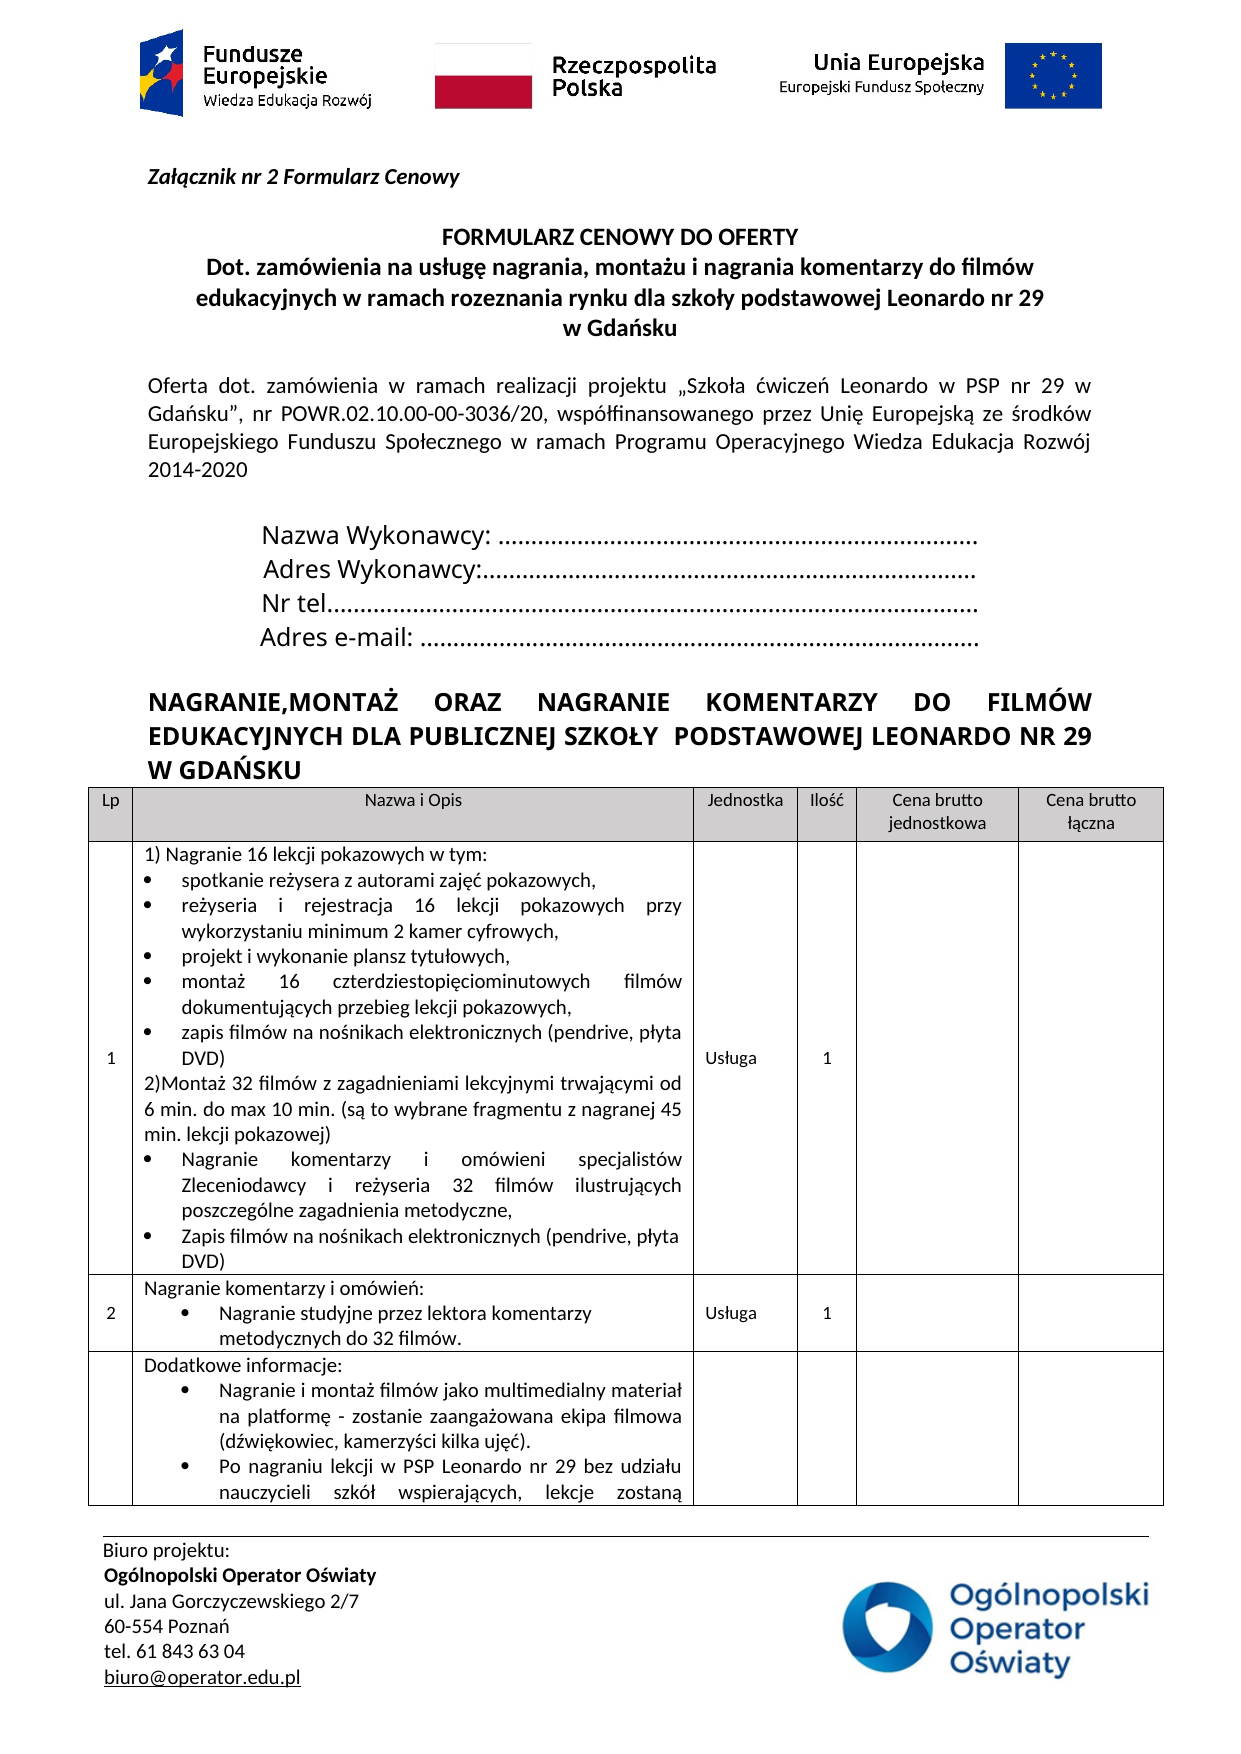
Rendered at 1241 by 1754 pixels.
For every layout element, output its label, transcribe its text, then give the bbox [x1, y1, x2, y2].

table_header Cena brutto jednostkowa [857, 788, 1018, 841]
table_cell 1 [798, 1275, 856, 1351]
table_header Lp [89, 788, 132, 841]
table_header Jednostka [694, 788, 797, 841]
text Nr tel.……………………………………………………………………………….….… [148, 585, 1093, 619]
table_cell 2 [89, 1275, 132, 1351]
table_cell [798, 1352, 856, 1504]
text FORMULARZ CENOWY DO OFERTY [148, 221, 1093, 252]
table_cell [694, 1352, 797, 1504]
table_header Nazwa i Opis [133, 788, 693, 841]
picture [118, 7, 1123, 138]
table_cell Usługa [694, 842, 797, 1274]
text Oferta dot. zamówienia w ramach realizacji projektu „Szkoła ćwiczeń Leonardo w PSP nr 29 w Gdańsku”, nr POWR.02.10.00-00-3036/20, współfinansowanego przez Unię Europejską ze środków Europejskiego Funduszu Społecznego w ramach Programu Operacyjnego Wiedza Edukacja Rozwój 2014-2020 [148, 371, 1093, 483]
table_header Ilość [798, 788, 856, 841]
table_cell [1019, 1275, 1163, 1351]
table_cell [857, 1275, 1018, 1351]
picture [803, 1486, 1188, 1754]
table_cell 1 [798, 842, 856, 1274]
table_cell [1019, 842, 1163, 1274]
text Adres e-mail: …………………………………………………………………………. [148, 619, 1093, 653]
table_cell Nagranie komentarzy i omówień: Nagranie studyjne przez lektora komentarzy metodycznych do 32 filmów. [133, 1275, 693, 1351]
table_cell 1) Nagranie 16 lekcji pokazowych w tym: spotkanie reżysera z autorami zajęć pokazowych, reżyseria i rejestracja 16 lekcji pokazowych przy wykorzystaniu minimum 2 kamer cyfrowych, projekt i wykonanie plansz tytułowych, montaż 16 czterdziestopięciominutowych filmów dokumentujących przebieg lekcji pokazowych, zapis filmów na nośnikach elektronicznych (pendrive, płyta DVD) 2)Montaż 32 filmów z zagadnieniami lekcyjnymi trwającymi od 6 min. do max 10 min. (są to wybrane fragmentu z nagranej 45 min. lekcji pokazowej) Nagranie komentarzy i omówieni specjalistów Zleceniodawcy i reżyseria 32 filmów ilustrujących poszczególne zagadnienia metodyczne, Zapis filmów na nośnikach elektronicznych (pendrive, płyta DVD) [133, 842, 693, 1274]
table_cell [133, 1352, 693, 1504]
text Dot. zamówienia na usługę nagrania, montażu i nagrania komentarzy do filmów edukacyjnych w ramach rozeznania rynku dla szkoły podstawowej Leonardo nr 29 w Gdańsku [148, 252, 1093, 343]
table_cell [1019, 1352, 1163, 1504]
table_header Cena brutto łączna [1019, 788, 1163, 841]
table_cell 1 [89, 842, 132, 1274]
text Załącznik nr 2 Formularz Cenowy [103, 162, 1093, 191]
table_cell Usługa [694, 1275, 797, 1351]
table_cell [857, 1352, 1018, 1504]
text Adres Wykonawcy:…………………………………………………………..….… [148, 551, 1093, 585]
table_cell [857, 842, 1018, 1274]
text Nazwa Wykonawcy: ………………………………………………………………. [148, 517, 1093, 551]
table_cell [89, 1352, 132, 1504]
text NAGRANIE,MONTAŻ ORAZ NAGRANIE KOMENTARZY DO FILMÓW EDUKACYJNYCH DLA PUBLICZNEJ SZKOŁY PODSTAWOWEJ LEONARDO NR 29 W GDAŃSKU [148, 685, 1093, 787]
